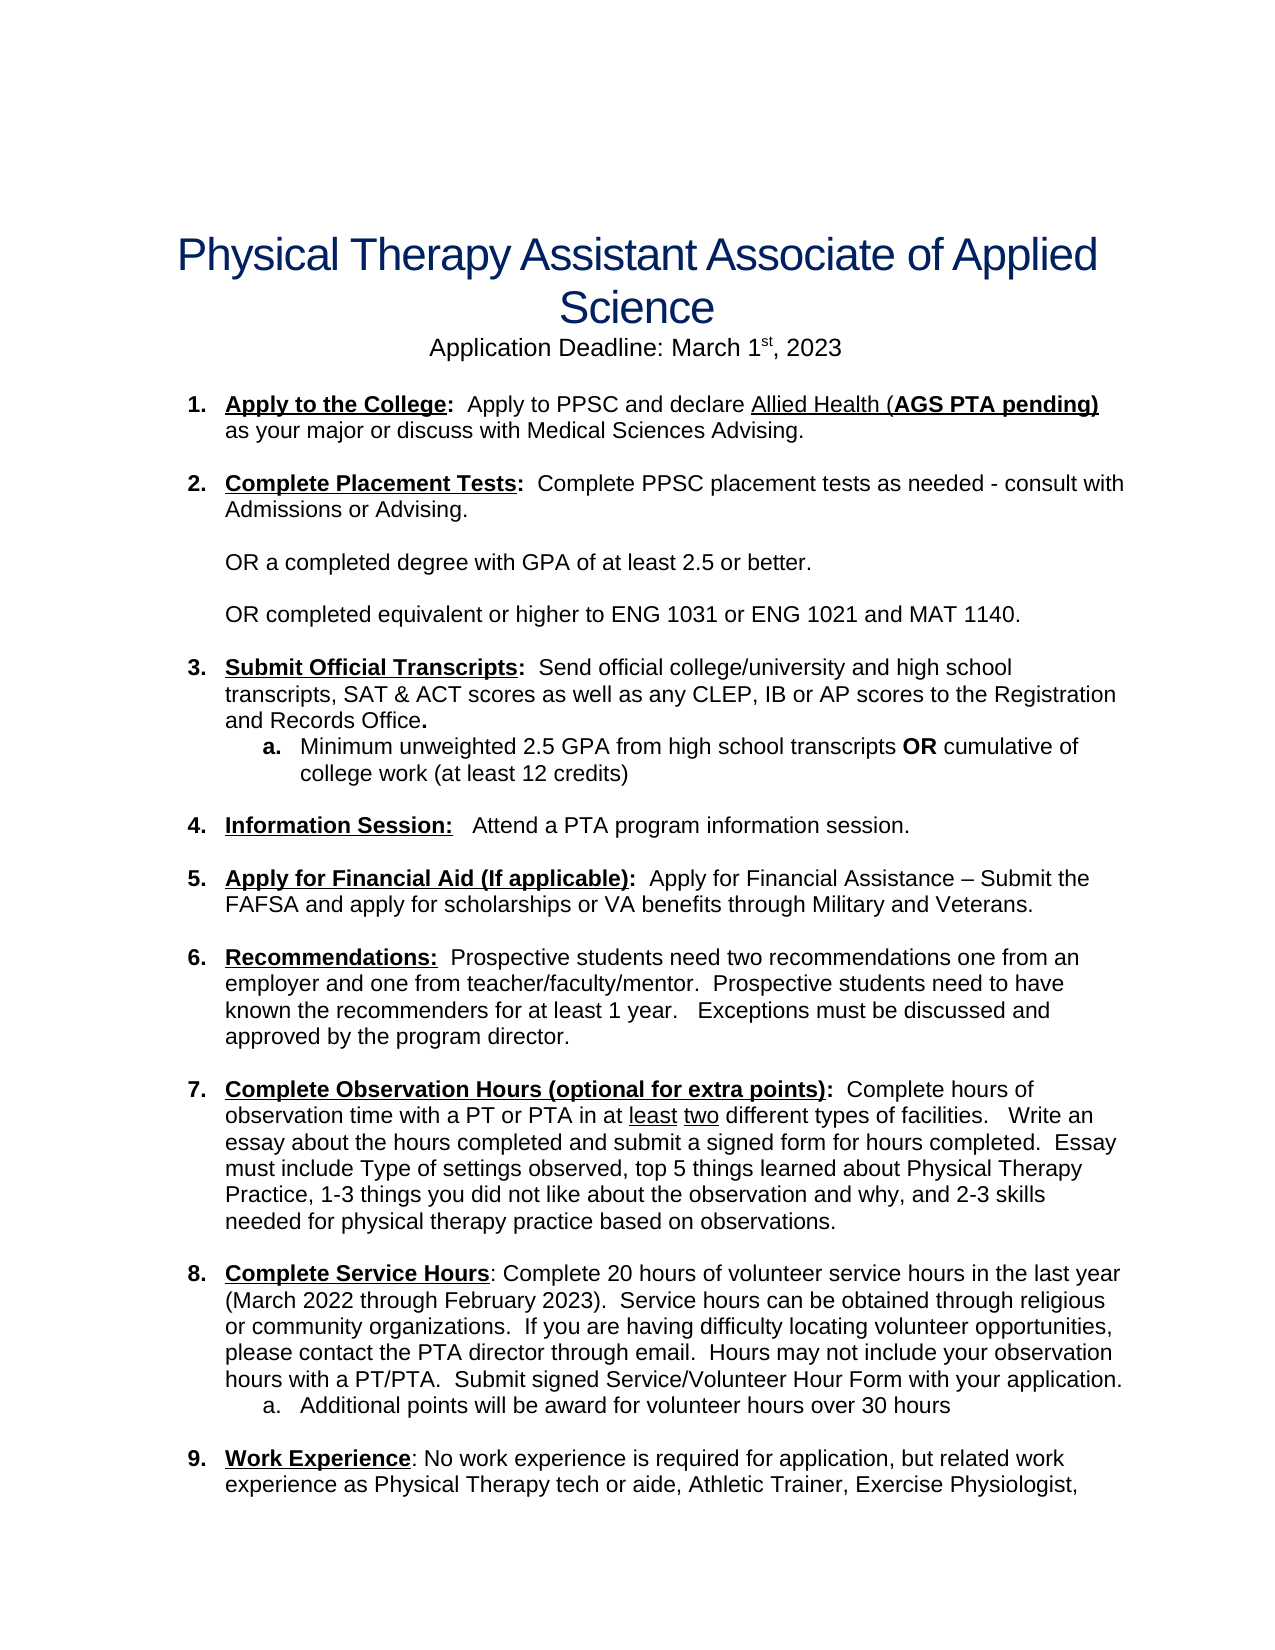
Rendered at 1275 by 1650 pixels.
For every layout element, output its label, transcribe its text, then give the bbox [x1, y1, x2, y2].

list Information Session: Attend a PTA program information session. [187, 812, 1125, 839]
list Recommendations: Prospective students need two recommendations one from an employer and one from teacher/faculty/mentor. Prospective students need to have known the recommenders for at least 1 year. Exceptions must be discussed and approved by the program director. [187, 944, 1125, 1049]
list Complete Observation Hours (optional for extra points): Complete hours of observation time with a PT or PTA in at least two different types of facilities. Write an essay about the hours completed and submit a signed form for hours completed. Essay must include Type of settings observed, top 5 things learned about Physical Therapy Practice, 1-3 things you did not like about the observation and why, and 2-3 skills needed for physical therapy practice based on observations. [187, 1076, 1125, 1234]
list Submit Official Transcripts: Send official college/university and high school transcripts, SAT & ACT scores as well as any CLEP, IB or AP scores to the Registration and Records Office. [187, 654, 1125, 733]
title Physical Therapy Assistant Associate of Applied Science [150, 228, 1125, 333]
list Complete Service Hours: Complete 20 hours of volunteer service hours in the last year (March 2022 through February 2023). Service hours can be obtained through religious or community organizations. If you are having difficulty locating volunteer opportunities, please contact the PTA director through email. Hours may not include your observation hours with a PT/PTA. Submit signed Service/Volunteer Hour Form with your application. [187, 1260, 1125, 1392]
list Complete Placement Tests: Complete PPSC placement tests as needed - consult with Admissions or Advising. [187, 470, 1125, 522]
list Apply for Financial Aid (If applicable): Apply for Financial Assistance – Submit the FAFSA and apply for scholarships or VA benefits through Military and Veterans. [187, 865, 1125, 918]
list Minimum unweighted 2.5 GPA from high school transcripts OR cumulative of college work (at least 12 credits) [262, 733, 1125, 786]
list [187, 1445, 1125, 1497]
list Apply to the College: Apply to PPSC and declare Allied Health (AGS PTA pending) as your major or discuss with Medical Sciences Advising. [187, 391, 1125, 443]
list OR completed equivalent or higher to ENG 1031 or ENG 1021 and MAT 1140. [225, 601, 1125, 628]
text Application Deadline: March 1st, 2023 [150, 333, 1125, 362]
list Additional points will be award for volunteer hours over 30 hours [262, 1392, 1125, 1418]
list OR a completed degree with GPA of at least 2.5 or better. [225, 549, 1125, 575]
